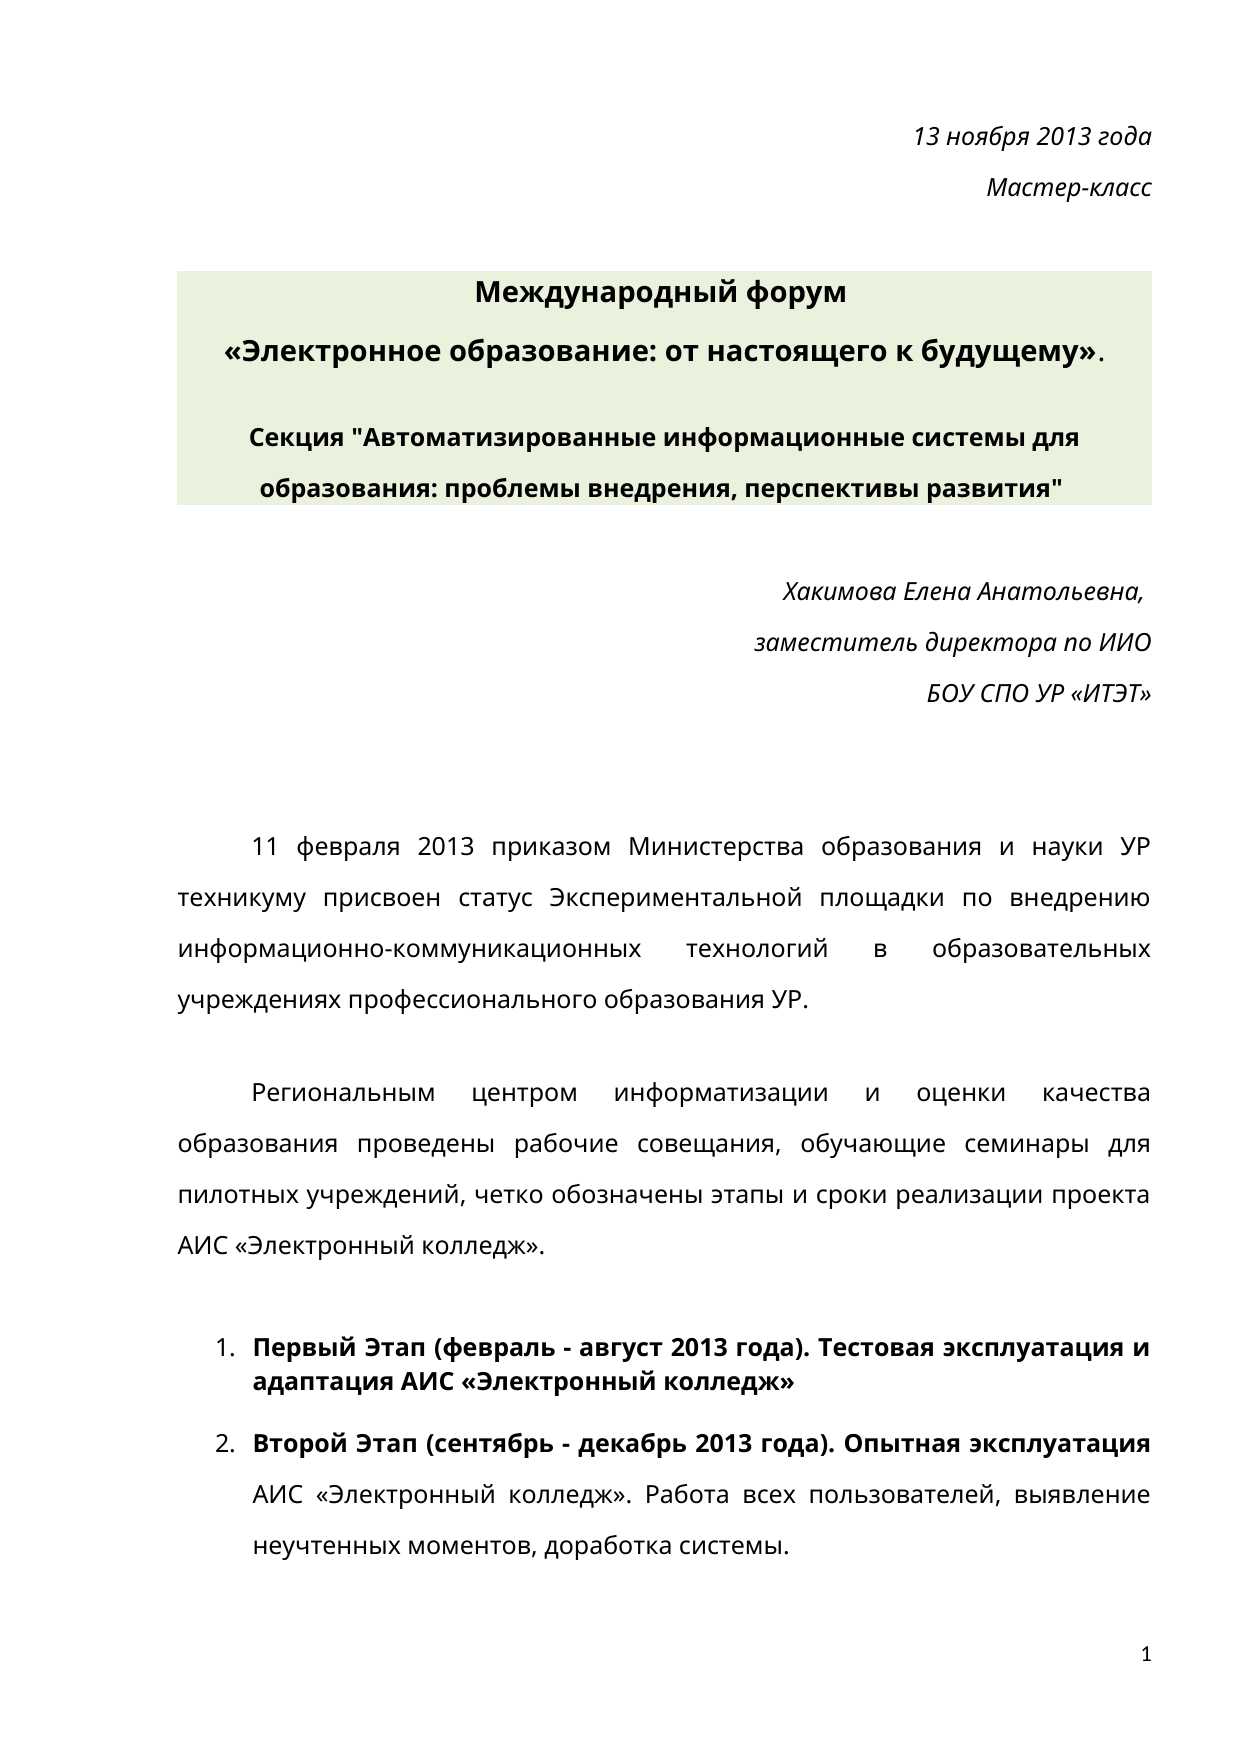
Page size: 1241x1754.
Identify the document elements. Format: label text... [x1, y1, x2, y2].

text Региональным центром информатизации и оценки качества образования проведены рабочие совещания, обучающие семинары для пилотных учреждений, четко обозначены этапы и сроки реализации проекта АИС «Электронный колледж». [177, 1074, 1152, 1262]
list Второй Этап (сентябрь - декабрь 2013 года). Опытная эксплуатация АИС «Электронный колледж». Работа всех пользователей, выявление неучтенных моментов, доработка системы. [215, 1426, 1152, 1562]
text Международный форум «Электронное образование: от настоящего к будущему». [177, 271, 1152, 370]
text Хакимова Елена Анатольевна, заместитель директора по ИИО БОУ СПО УР «ИТЭТ» [177, 573, 1152, 709]
text Мастер-класс [177, 169, 1152, 203]
list Первый Этап (февраль - август 2013 года). Тестовая эксплуатация и адаптация АИС «Электронный колледж» [215, 1330, 1152, 1398]
text 11 февраля 2013 приказом Министерства образования и науки УР техникуму присвоен статус Экспериментальной площадки по внедрению информационно-коммуникационных технологий в образовательных учреждениях профессионального образования УР. [177, 828, 1152, 1016]
text Секция "Автоматизированные информационные системы для образования: проблемы внедрения, перспективы развития" [177, 420, 1152, 505]
text 13 ноября 2013 года [177, 118, 1152, 152]
